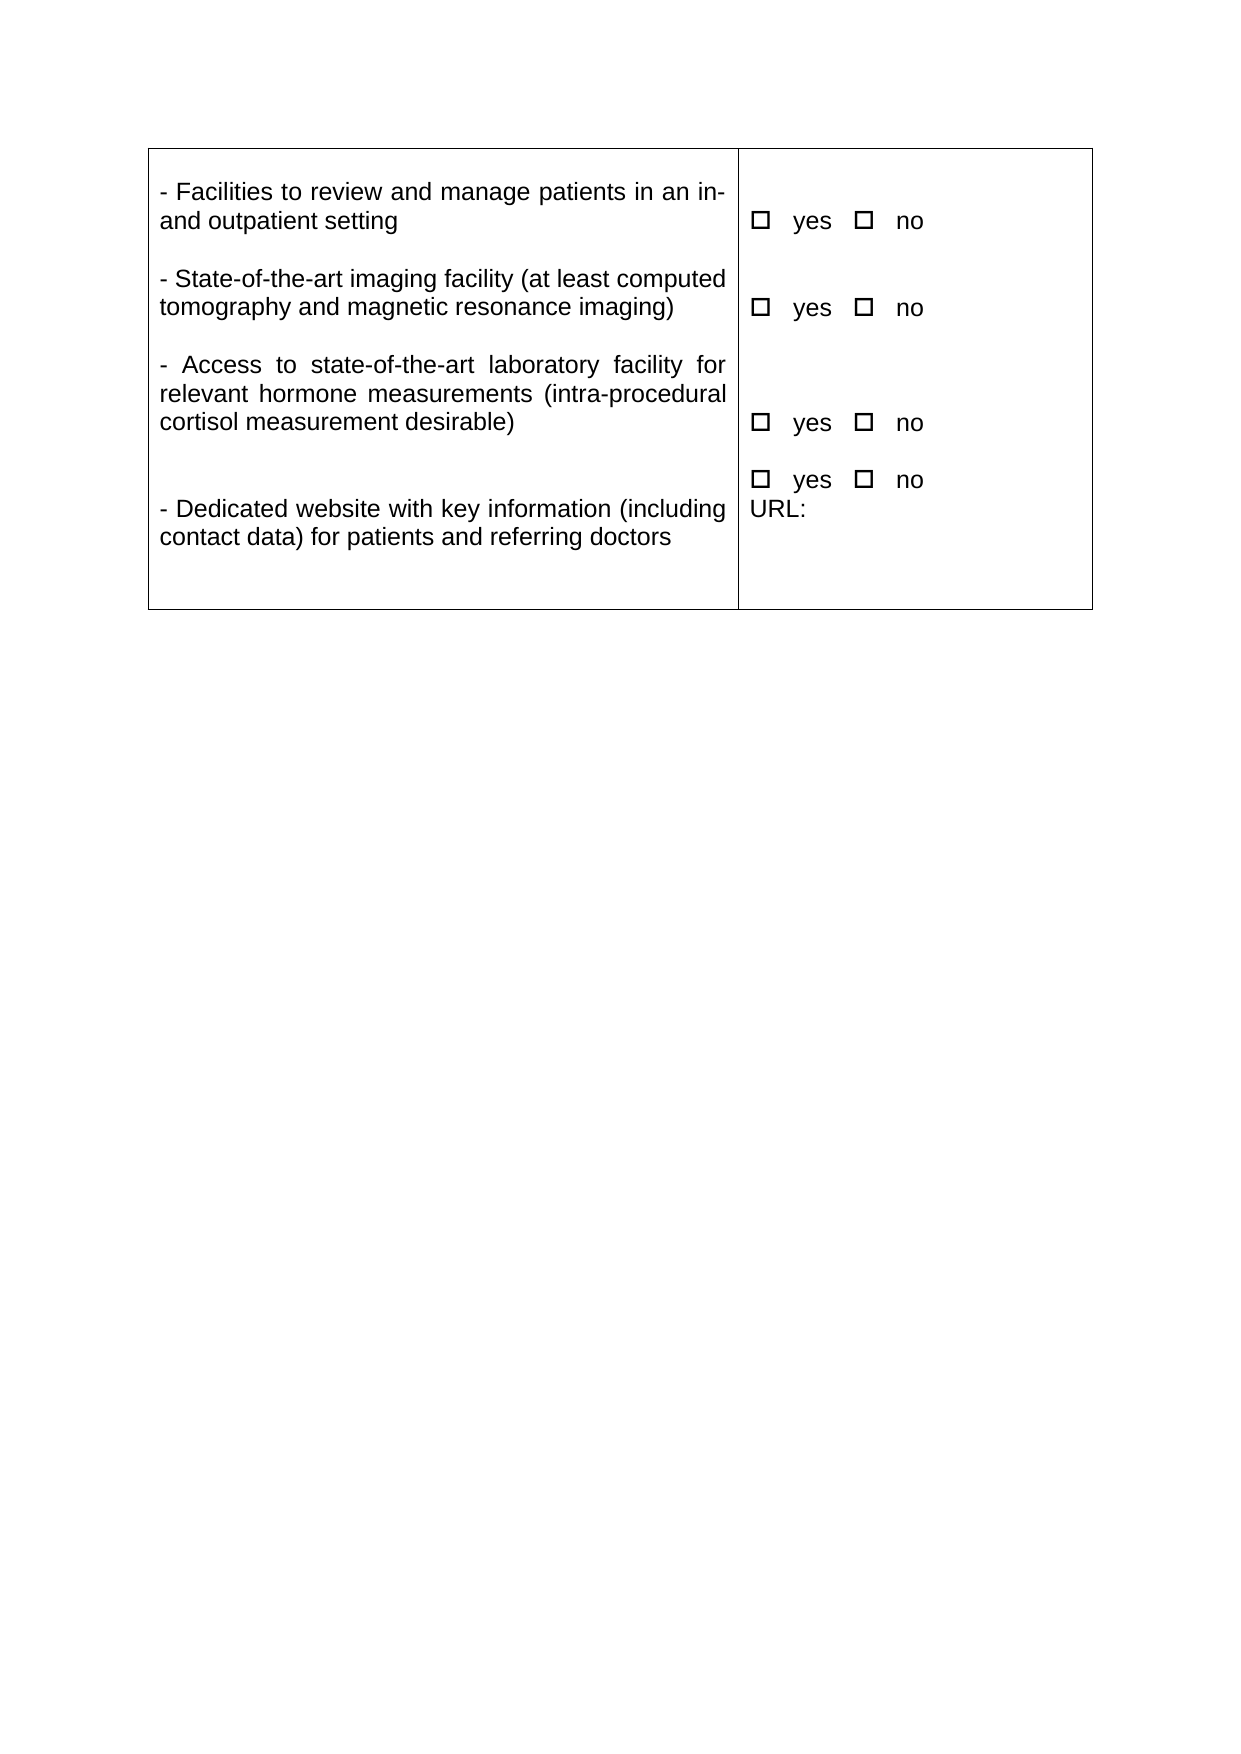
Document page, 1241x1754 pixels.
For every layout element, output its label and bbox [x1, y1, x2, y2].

table_cell [739, 149, 1092, 609]
table_cell [149, 149, 738, 609]
